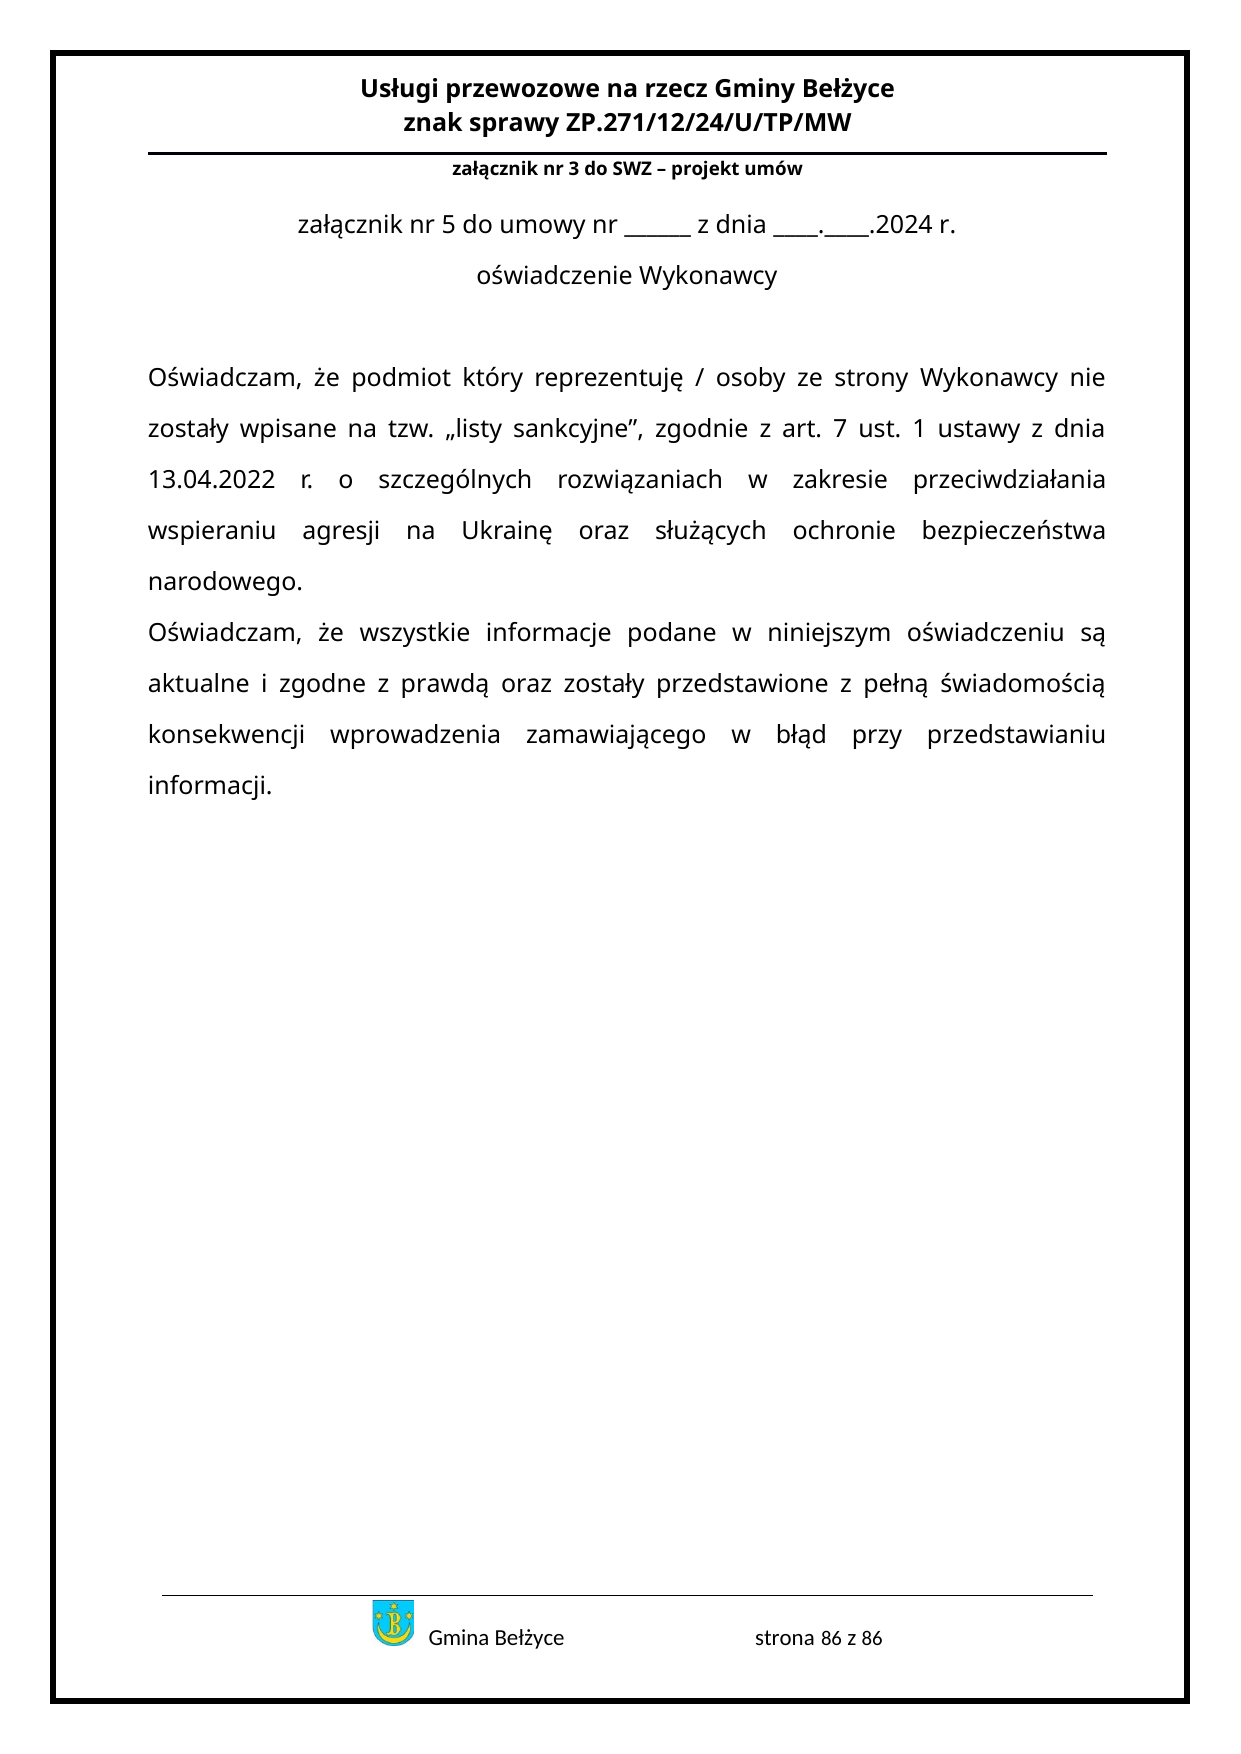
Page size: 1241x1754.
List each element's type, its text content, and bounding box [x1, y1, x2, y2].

list oświadczenie Wykonawcy [148, 257, 1106, 292]
text Oświadczam, że wszystkie informacje podane w niniejszym oświadczeniu są aktualne i zgodne z prawdą oraz zostały przedstawione z pełną świadomością konsekwencji wprowadzenia zamawiającego w błąd przy przedstawianiu informacji. [148, 615, 1107, 802]
text Oświadczam, że podmiot który reprezentuję / osoby ze strony Wykonawcy nie zostały wpisane na tzw. „listy sankcyjne”, zgodnie z art. 7 ust. 1 ustawy z dnia 13.04.2022 r. o szczególnych rozwiązaniach w zakresie przeciwdziałania wspieraniu agresji na Ukrainę oraz służących ochronie bezpieczeństwa narodowego. [148, 359, 1107, 598]
list załącznik nr 5 do umowy nr ______ z dnia ____.____.2024 r. [148, 206, 1106, 241]
picture [406, 1612, 414, 1620]
picture [372, 1602, 414, 1646]
